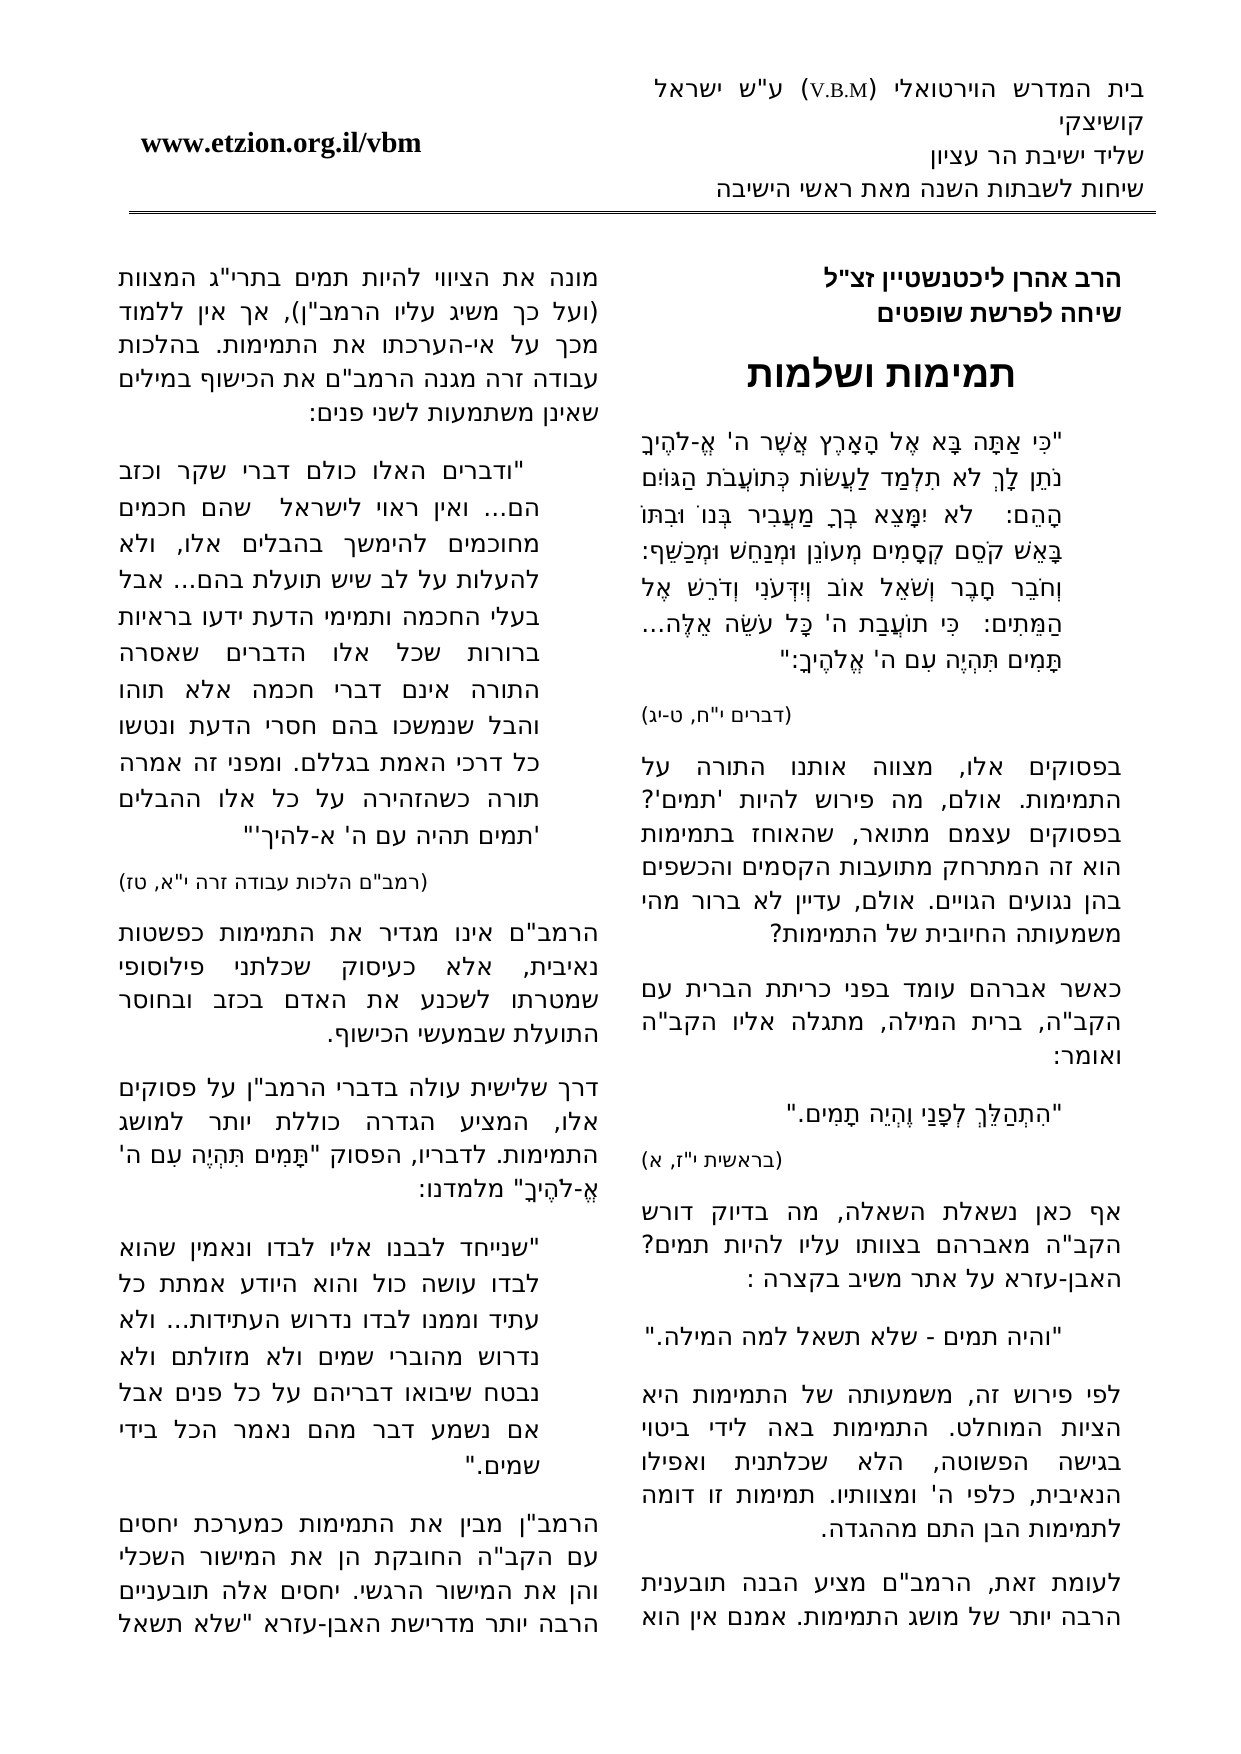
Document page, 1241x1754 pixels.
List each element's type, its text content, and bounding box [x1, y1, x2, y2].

text "ודברים האלו כולם דברי שקר וכזב הם... ואין ראוי לישראל שהם חכמים מחוכמים להימשך בהבלים אלו, ולא להעלות על לב שיש תועלת בהם... אבל בעלי החכמה ותמימי הדעת ידעו בראיות ברורות שכל אלו הדברים שאסרה התורה אינם דברי חכמה אלא תוהו והבל שנמשכו בהם חסרי הדעת ונטשו כל דרכי האמת בגללם. ומפני זה אמרה תורה כשהזהירה על כל אלו ההבלים 'תמים תהיה עם ה' א-להיך'" [118, 456, 540, 850]
text "שנייחד לבבנו אליו לבדו ונאמין שהוא לבדו עושה כול והוא היודע אמתת כל עתיד וממנו לבדו נדרוש העתידות... ולא נדרוש מהוברי שמים ולא מזולתם ולא נבטח שיבואו דבריהם על כל פנים אבל אם נשמע דבר מהם נאמר הכל בידי שמים." [118, 1233, 540, 1481]
text לעומת זאת, הרמב"ם מציע הבנה תובענית הרבה יותר של מושג התמימות. אמנם אין הוא מונה את הציווי להיות תמים בתרי"ג המצוות (ועל כך משיג עליו הרמב"ן), אך אין ללמוד מכך על אי-הערכתו את התמימות. בהלכות עבודה זרה מגנה הרמב"ם את הכישוף במילים שאינן משתמעות לשני פנים: [118, 264, 599, 427]
text דרך שלישית עולה בדברי הרמב"ן על פסוקים אלו, המציע הגדרה כוללת יותר למושג התמימות. לדבריו, הפסוק "תָּמִים תִּהְיֶה עִם ה' אֱ-לֹהֶיךָ" מלמדנו: [118, 1073, 599, 1203]
text בפסוקים אלו, מצווה אותנו התורה על התמימות. אולם, מה פירוש להיות 'תמים'? בפסוקים עצמם מתואר, שהאוחז בתמימות הוא זה המתרחק מתועבות הקסמים והכשפים בהן נגועים הגויים. אולם, עדיין לא ברור מהי משמעותה החיובית של התמימות? [641, 752, 1122, 948]
text אף כאן נשאלת השאלה, מה בדיוק דורש הקב"ה מאברהם בצוותו עליו להיות תמים? האבן-עזרא על אתר משיב בקצרה : [641, 1197, 1122, 1293]
subtitle (דברים י"ח, ט-יג) [641, 703, 1122, 727]
subtitle (בראשית י"ז, א) [641, 1148, 1122, 1173]
text הרב אהרן ליכטנשטיין זצ"ל [641, 264, 1122, 292]
text שיחה לפרשת שופטים [641, 299, 1122, 327]
text "כִּי אַתָּה בָּא אֶל הָאָרֶץ אֲשֶׁר ה' אֱ-לֹהֶיךָ נֹתֵן לָךְ לֹא תִלְמַד לַעֲשׂוֹת כְּתוֹעֲבֹת הַגּוֹיִם הָהֵם: לֹא יִמָּצֵא בְךָ מַעֲבִיר בְּנוֹ וּבִתּוֹ בָּאֵשׁ קֹסֵם קְסָמִים מְעוֹנֵן וּמְנַחֵשׁ וּמְכַשֵּׁף: וְחֹבֵר חָבֶר וְשֹׁאֵל אוֹב וְיִדְּעֹנִי וְדֹרֵשׁ אֶל הַמֵּתִים: כִּי תוֹעֲבַת ה' כָּל עֹשֵׂה אֵלֶּה... תָּמִים תִּהְיֶה עִם ה' אֱלֹהֶיךָ:" [641, 427, 1063, 675]
text "והיה תמים - שלא תשאל למה המילה." [641, 1323, 1063, 1352]
subtitle (רמב"ם הלכות עבודה זרה י"א, טז) [118, 870, 599, 894]
text לפי פירוש זה, משמעותה של התמימות היא הציות המוחלט. התמימות באה לידי ביטוי בגישה הפשוטה, הלא שכלתנית ואפילו הנאיבית, כלפי ה' ומצוותיו. תמימות זו דומה לתמימות הבן התם מההגדה. [641, 1380, 1122, 1543]
text לעומת זאת, הרמב"ם מציע הבנה תובענית הרבה יותר של מושג התמימות. אמנם אין הוא מונה את הציווי להיות תמים בתרי"ג המצוות (ועל כך משיג עליו הרמב"ן), אך אין ללמוד מכך על אי-הערכתו את התמימות. בהלכות עבודה זרה מגנה הרמב"ם את הכישוף במילים שאינן משתמעות לשני פנים: [641, 1568, 1122, 1631]
subtitle תמימות ושלמות [641, 352, 1122, 396]
text כאשר אברהם עומד בפני כריתת הברית עם הקב"ה, ברית המילה, מתגלה אליו הקב"ה ואומר: [641, 974, 1122, 1070]
text הרמב"ם אינו מגדיר את התמימות כפשטות נאיבית, אלא כעיסוק שכלתני פילוסופי שמטרתו לשכנע את האדם בכזב ובחוסר התועלת שבמעשי הכישוף. [118, 918, 599, 1048]
text "הִתְהַלֵּךְ לְפָנַי וֶהְיֵה תָמִים." [641, 1099, 1063, 1128]
